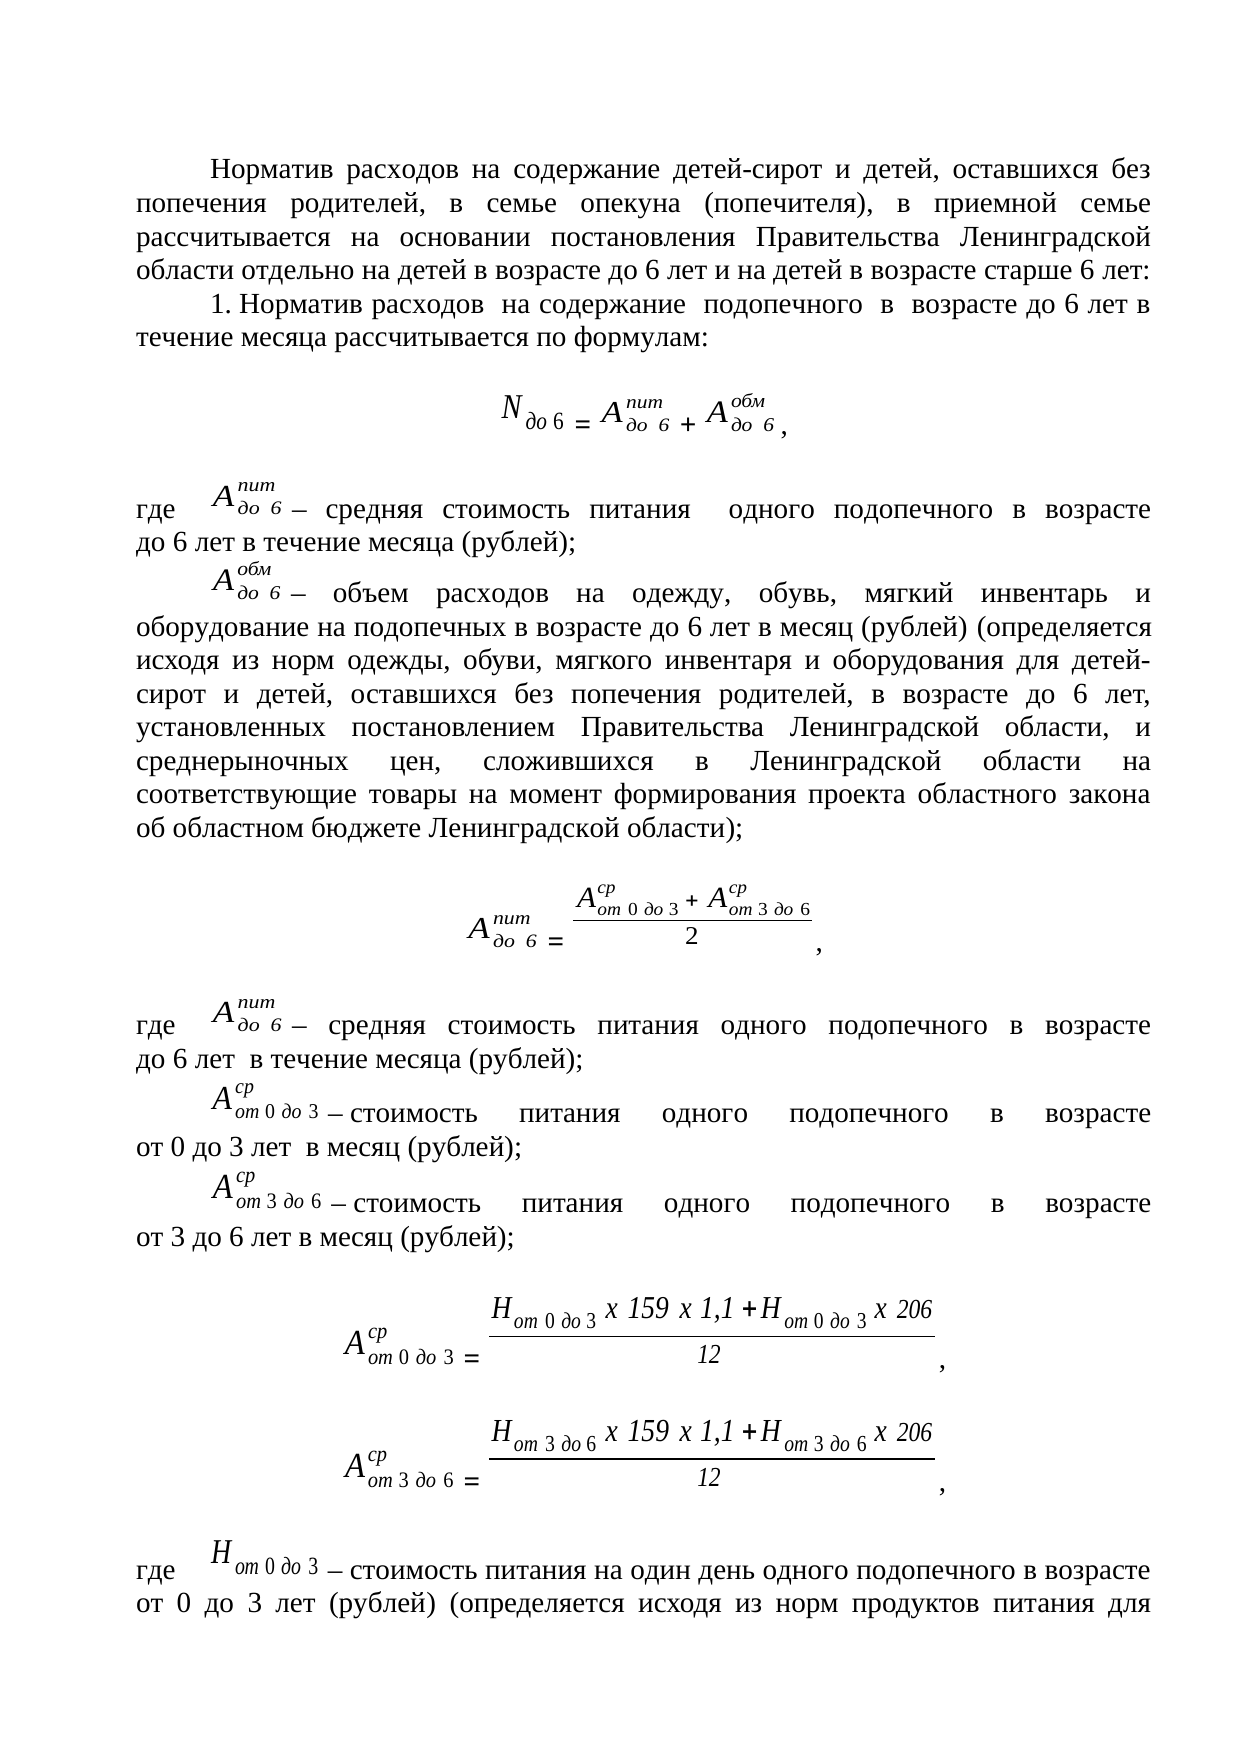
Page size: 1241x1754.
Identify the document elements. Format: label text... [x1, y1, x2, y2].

text – объем расходов на одежду, обувь, мягкий инвентарь и оборудование на подопечных в возрасте до 6 лет в месяц (рублей) (определяется исходя из норм одежды, обуви, мягкого инвентаря и оборудования для детей-сирот и детей, оставшихся без попечения родителей, в возрасте до 6 лет, установленных постановлением Правительства Ленинградской области, и среднерыночных цен, сложившихся в Ленинградской области на соответствующие товары на момент формирования проекта областного закона об областном бюджете Ленинградской области); [136, 558, 1152, 844]
text где – средняя стоимость питания одного подопечного в возрасте до 6 лет в течение месяца (рублей); [136, 991, 1152, 1074]
text где – средняя стоимость питания одного подопечного в возрасте до 6 лет в течение месяца (рублей); [136, 474, 1152, 558]
text = + , [136, 386, 1152, 441]
text = , [136, 1408, 1152, 1498]
text = , [136, 1286, 1152, 1375]
text = , [136, 877, 1152, 957]
text Норматив расходов на содержание детей-сирот и детей, оставшихся без попечения родителей, в семье опекуна (попечителя), в приемной семье рассчитывается на основании постановления Правительства Ленинградской области отдельно на детей в возрасте до 6 лет и на детей в возрасте старше 6 лет: [136, 152, 1152, 286]
text 1. Норматив расходов на содержание подопечного в возрасте до 6 лет в течение месяца рассчитывается по формулам: [136, 286, 1152, 353]
text – стоимость питания одного подопечного в возрасте от 3 до 6 лет в месяц (рублей); [136, 1162, 1152, 1252]
text – стоимость питания одного подопечного в возрасте от 0 до 3 лет в месяц (рублей); [136, 1074, 1152, 1162]
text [136, 1531, 1152, 1619]
